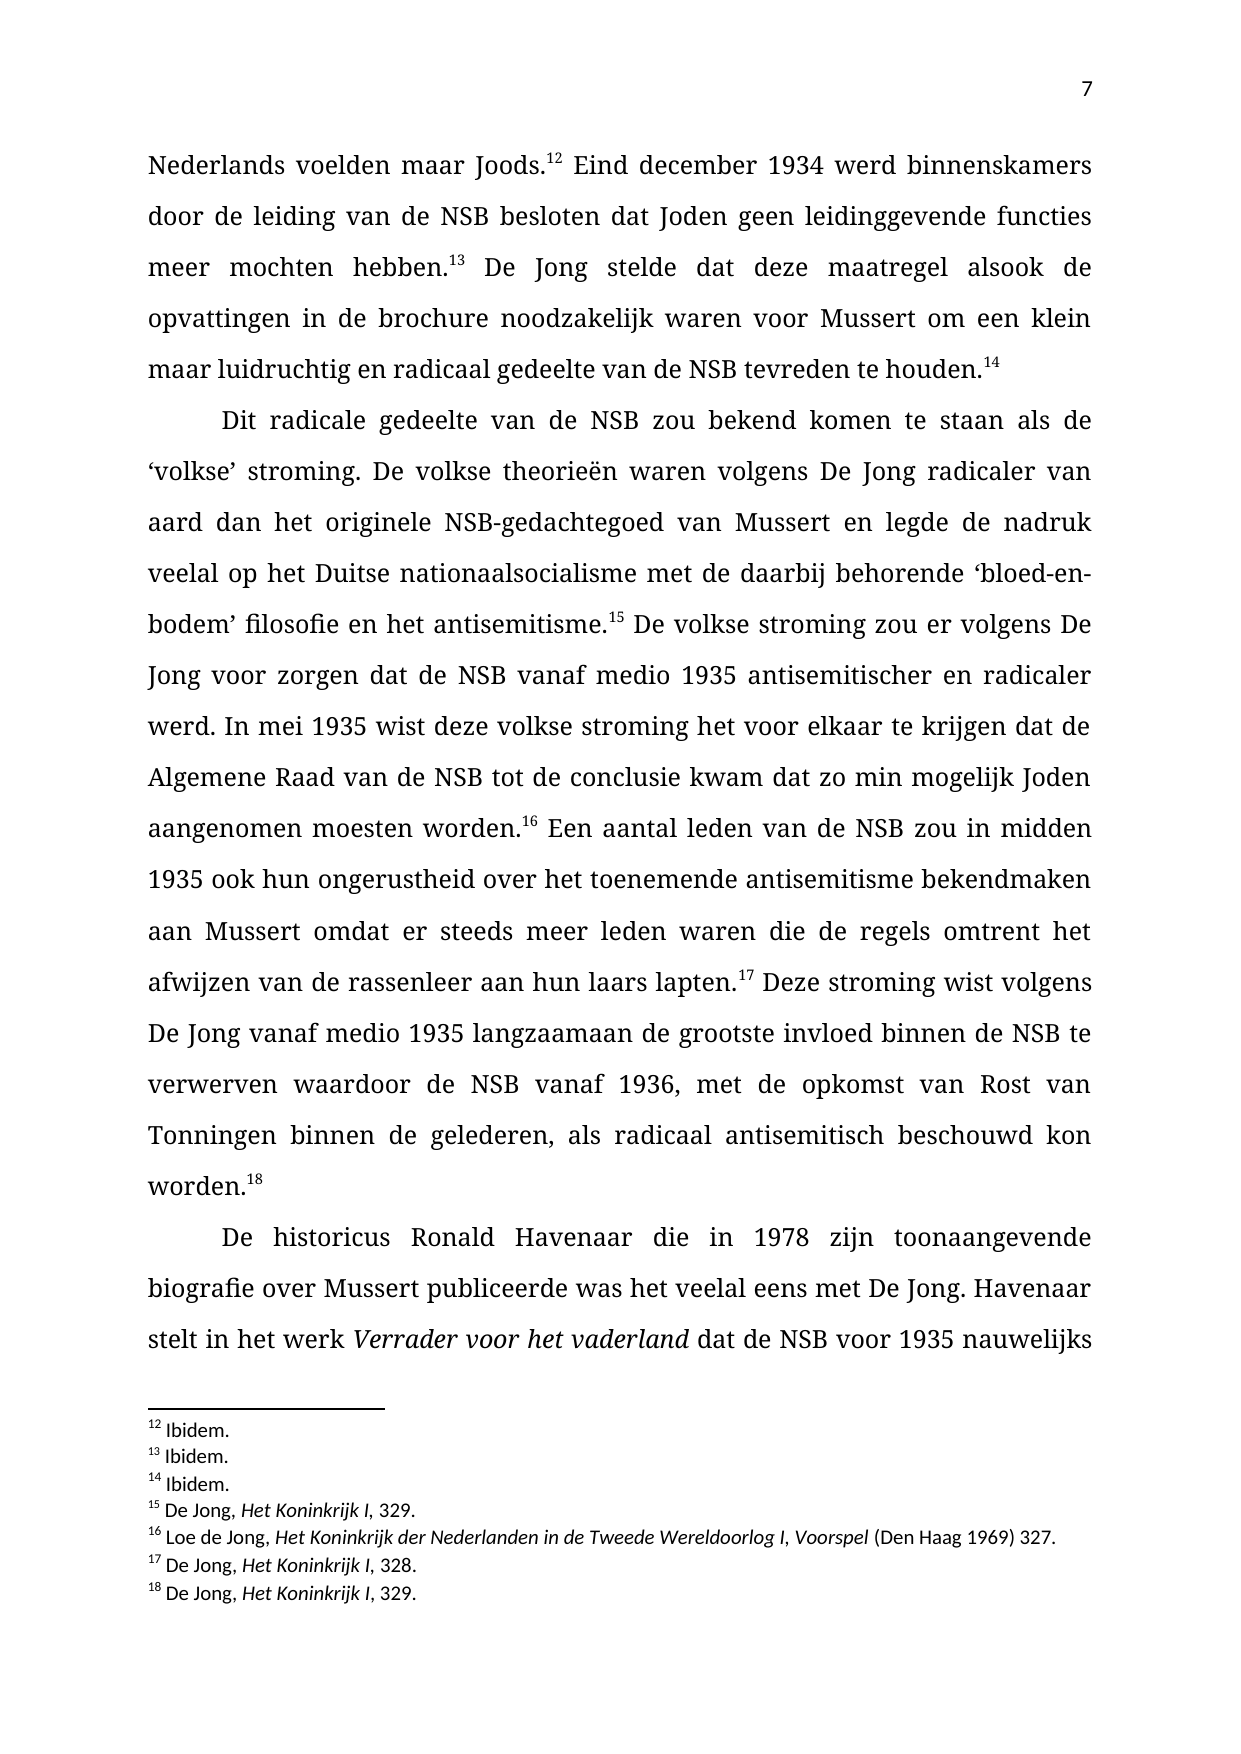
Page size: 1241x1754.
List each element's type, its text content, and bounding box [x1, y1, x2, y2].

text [148, 148, 1093, 386]
text Dit radicale gedeelte van de NSB zou bekend komen te staan als de ‘volkse’ stroming. De volkse theorieën waren volgens De Jong radicaler van aard dan het originele NSB-gedachtegoed van Mussert en legde de nadruk veelal op het Duitse nationaalsocialisme met de daarbij behorende ‘bloed-en-bodem’ filosofie en het antisemitisme. De volkse stroming zou er volgens De Jong voor zorgen dat de NSB vanaf medio 1935 antisemitischer en radicaler werd. In mei 1935 wist deze volkse stroming het voor elkaar te krijgen dat de Algemene Raad van de NSB tot de conclusie kwam dat zo min mogelijk Joden aangenomen moesten worden. Een aantal leden van de NSB zou in midden 1935 ook hun ongerustheid over het toenemende antisemitisme bekendmaken aan Mussert omdat er steeds meer leden waren die de regels omtrent het afwijzen van de rassenleer aan hun laars lapten. Deze stroming wist volgens De Jong vanaf medio 1935 langzaamaan de grootste invloed binnen de NSB te verwerven waardoor de NSB vanaf 1936, met de opkomst van Rost van Tonningen binnen de gelederen, als radicaal antisemitisch beschouwd kon worden. [148, 403, 1093, 1202]
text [148, 1219, 1093, 1356]
